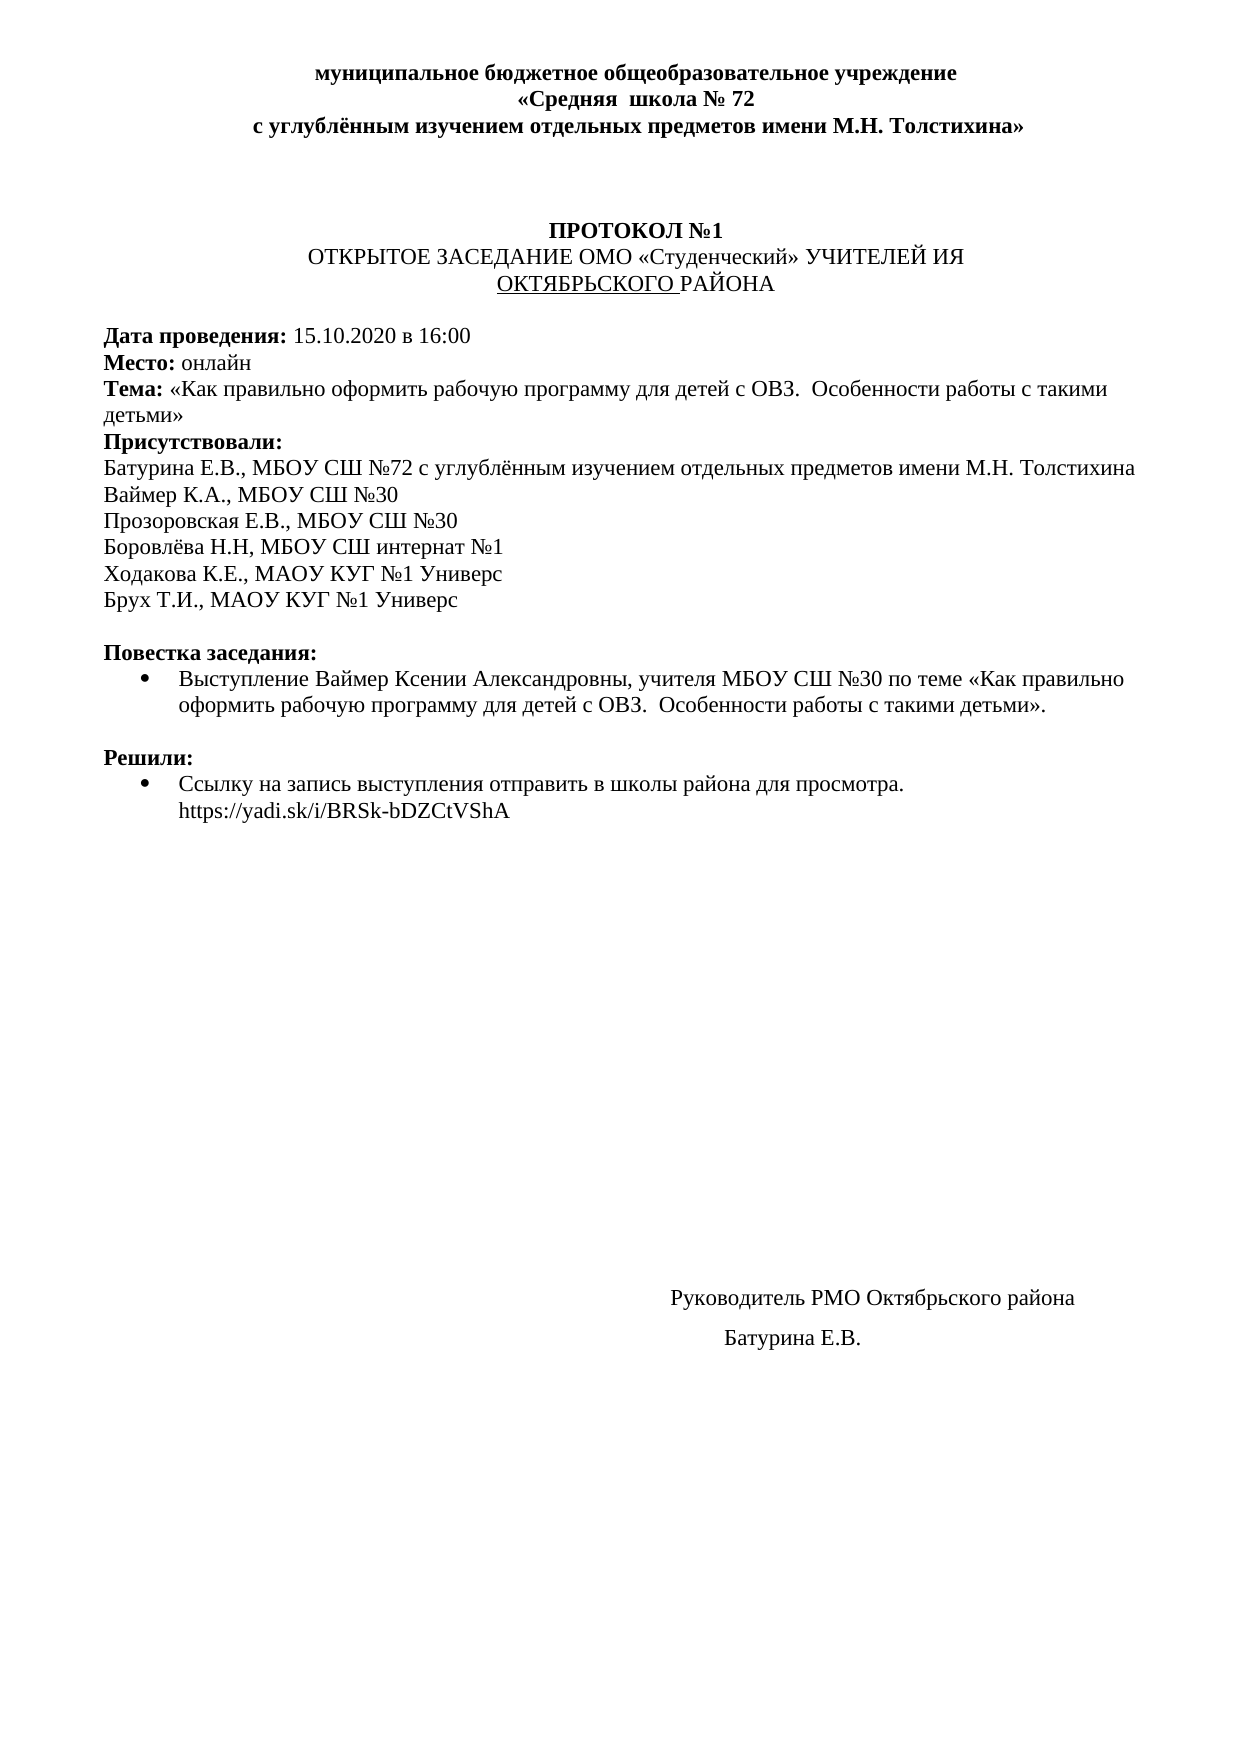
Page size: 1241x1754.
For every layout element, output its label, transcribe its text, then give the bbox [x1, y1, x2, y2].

text Прозоровская Е.В., МБОУ СШ №30 [103, 507, 1168, 533]
text ОКТЯБРЬСКОГО РАЙОНА [103, 270, 1168, 296]
text https://yadi.sk/i/BRSk-bDZCtVShA [103, 797, 1168, 823]
text Батурина Е.В. [103, 1324, 1168, 1350]
text ПРОТОКОЛ №1 [103, 217, 1168, 243]
text Боровлёва Н.Н, МБОУ СШ интернат №1 [103, 533, 1168, 560]
text муниципальное бюджетное общеобразовательное учреждение [103, 59, 1168, 85]
text с углублённым изучением отдельных предметов имени М.Н. Толстихина» [103, 112, 1168, 138]
text Руководитель РМО Октябрьского района [103, 1284, 1168, 1311]
text Брух Т.И., МАОУ КУГ №1 Универс [103, 586, 1168, 612]
text Повестка заседания: [103, 639, 1168, 665]
text ОТКРЫТОЕ ЗАСЕДАНИЕ ОМО «Студенческий» УЧИТЕЛЕЙ ИЯ [103, 243, 1168, 270]
list Ссылку на запись выступления отправить в школы района для просмотра. [141, 771, 1168, 797]
text Дата проведения: 15.10.2020 в 16:00 [103, 322, 1168, 349]
text «Средняя школа № 72 [103, 85, 1168, 112]
text Место: онлайн [103, 349, 1168, 375]
text Присутствовали: [103, 428, 1168, 454]
text Батурина Е.В., МБОУ СШ №72 с углублённым изучением отдельных предметов имени М.Н. Толстихина Ваймер К.А., МБОУ СШ №30 [103, 454, 1168, 507]
text Ходакова К.Е., МАОУ КУГ №1 Универс [103, 560, 1168, 586]
list Выступление Ваймер Ксении Александровны, учителя МБОУ СШ №30 по теме «Как правильно оформить рабочую программу для детей с ОВЗ. Особенности работы с такими детьми». [141, 665, 1168, 718]
text Решили: [103, 744, 1168, 771]
text Тема: «Как правильно оформить рабочую программу для детей с ОВЗ. Особенности работы с такими детьми» [103, 375, 1168, 428]
